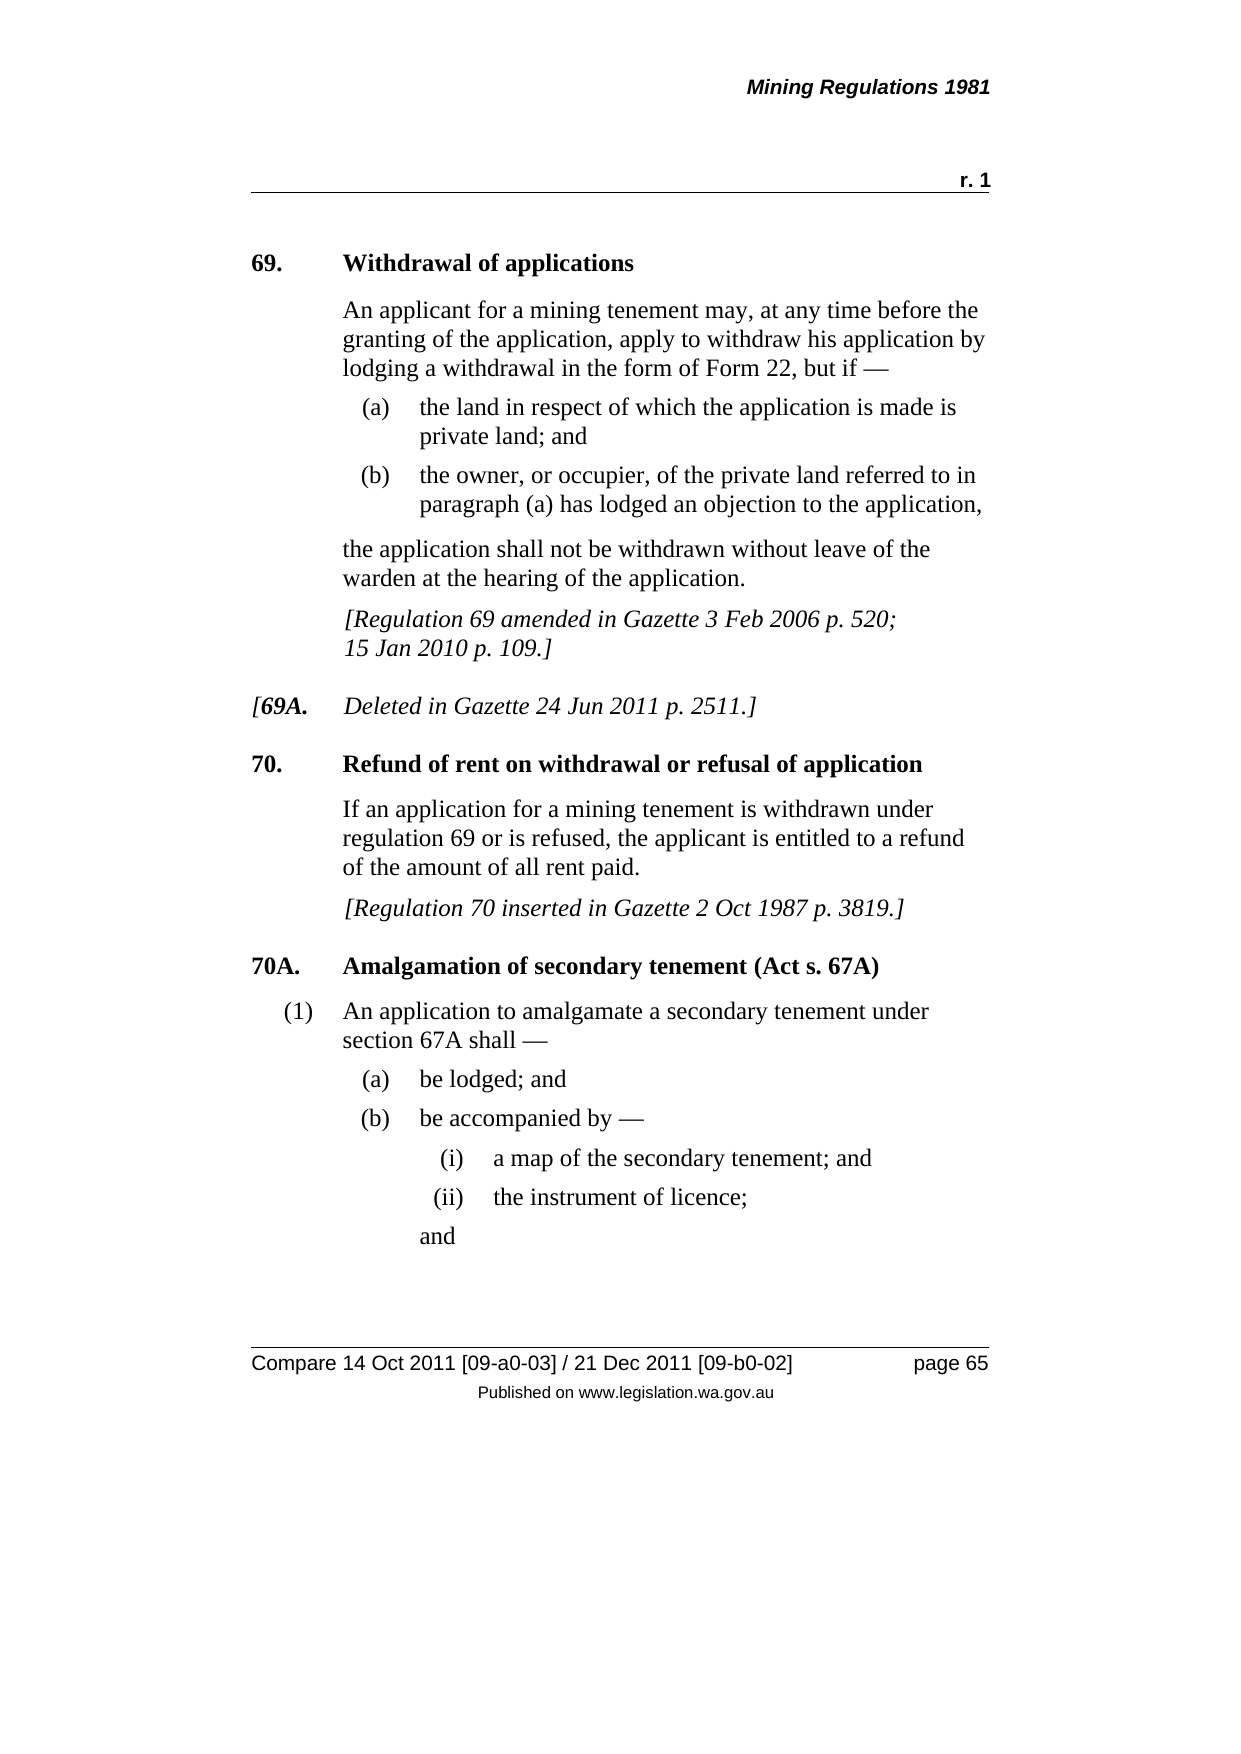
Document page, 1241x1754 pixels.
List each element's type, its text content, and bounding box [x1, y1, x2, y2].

subtitle 70. Refund of rent on withdrawal or refusal of application [251, 749, 989, 778]
text (1) An application to amalgamate a secondary tenement under section 67A shall — [251, 996, 989, 1054]
text and [251, 1221, 989, 1250]
subtitle 70A. Amalgamation of secondary tenement (Act s. 67A) [251, 951, 989, 980]
text An applicant for a mining tenement may, at any time before the granting of the application, apply to withdraw his application by lodging a withdrawal in the form of Form 22, but if — [251, 296, 989, 382]
text the application shall not be withdrawn without leave of the warden at the hearing of the application. [251, 534, 989, 592]
subtitle 69. Withdrawal of applications [251, 248, 989, 277]
text (ii) the instrument of licence; [251, 1182, 989, 1211]
text (b) the owner, or occupier, of the private land referred to in paragraph (a) has lodged an objection to the application, [251, 460, 989, 518]
text (b) be accompanied by — [251, 1103, 989, 1132]
text (i) a map of the secondary tenement; and [251, 1143, 989, 1171]
text [Regulation 69 amended in Gazette 3 Feb 2006 p. 520; 15 Jan 2010 p. 109.] [251, 604, 989, 662]
text (a) the land in respect of which the application is made is private land; and [251, 392, 989, 450]
text (a) be lodged; and [251, 1064, 989, 1093]
text If an application for a mining tenement is withdrawn under regulation 69 or is refused, the applicant is entitled to a refund of the amount of all rent paid. [251, 794, 989, 881]
text [69A. Deleted in Gazette 24 Jun 2011 p. 2511.] [251, 691, 989, 720]
text [Regulation 70 inserted in Gazette 2 Oct 1987 p. 3819.] [251, 893, 989, 922]
